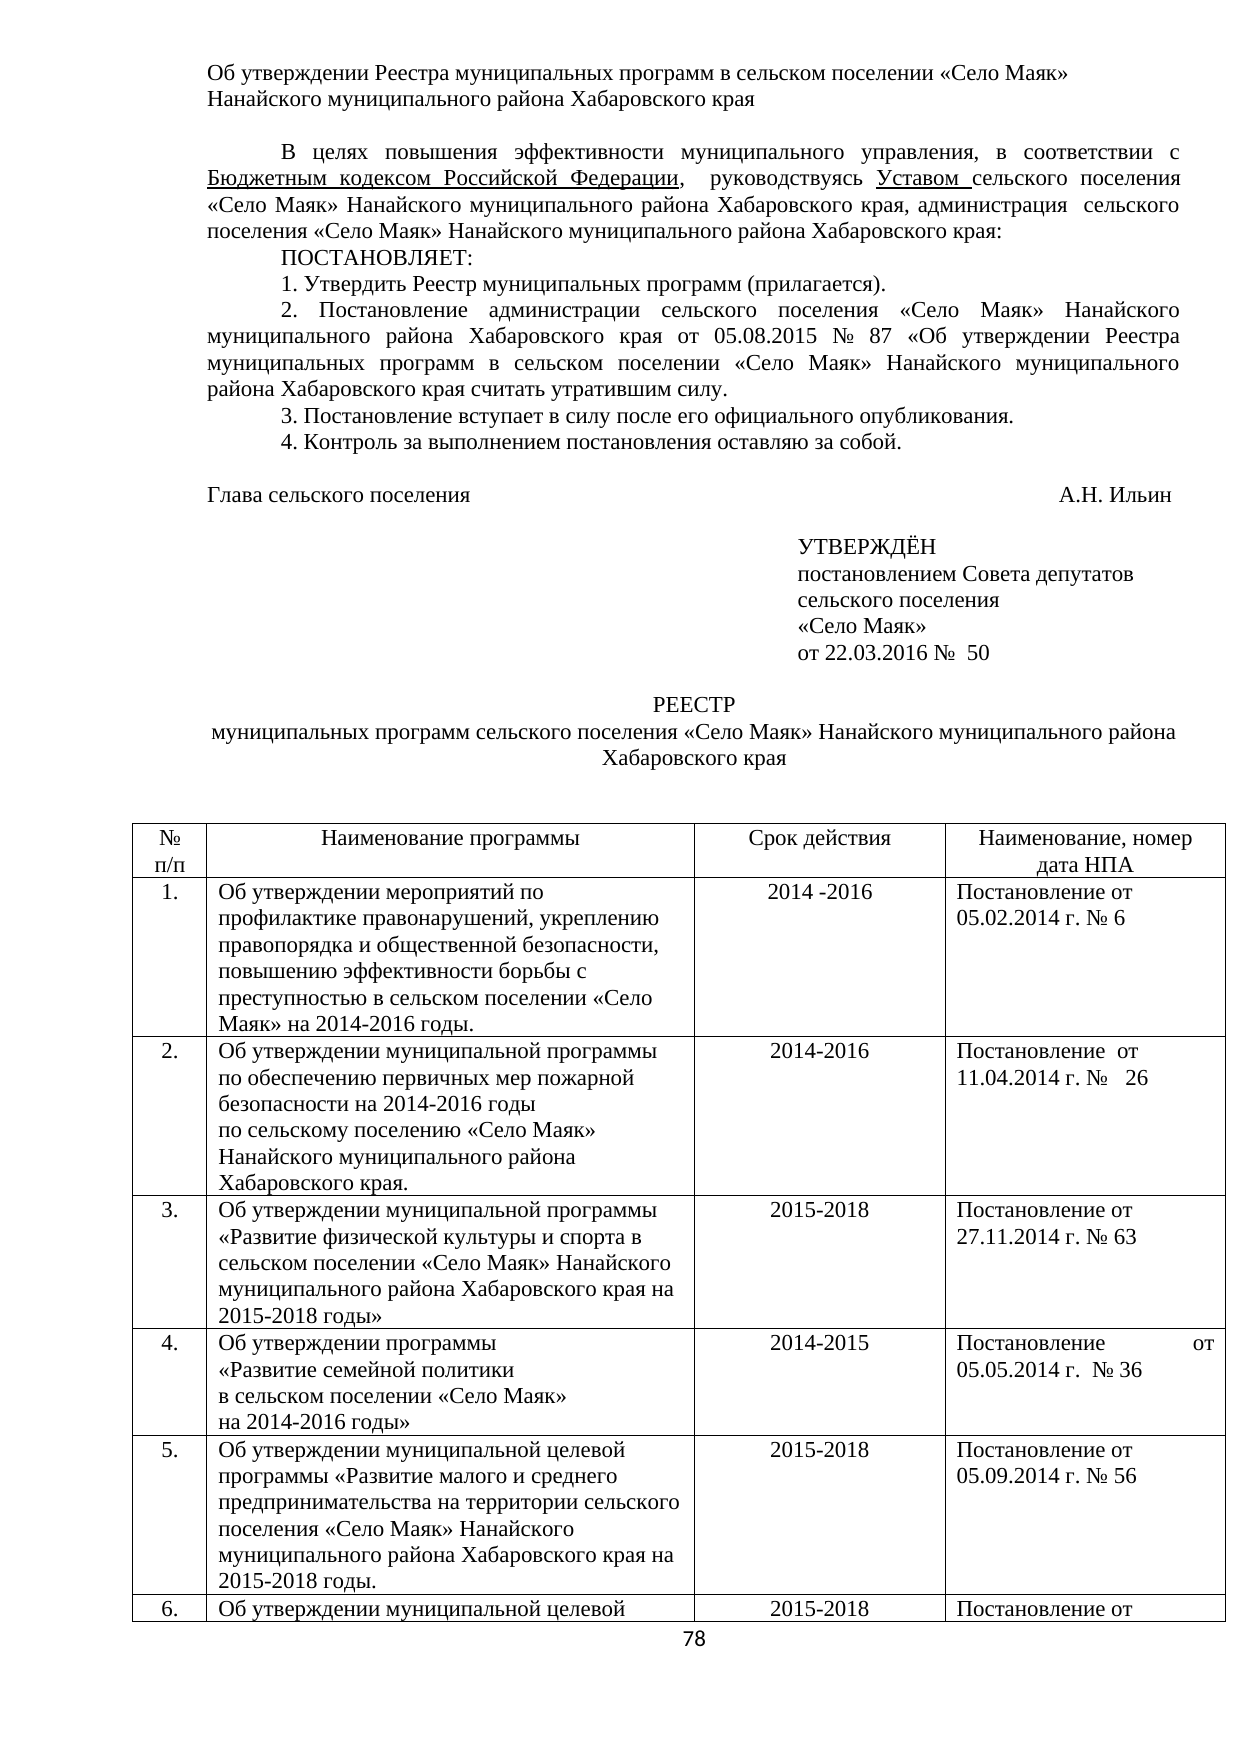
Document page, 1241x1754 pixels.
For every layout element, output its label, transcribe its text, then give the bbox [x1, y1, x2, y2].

text Об утверждении Реестра муниципальных программ в сельском поселении «Село Маяк» Нанайского муниципального района Хабаровского края [207, 59, 1181, 112]
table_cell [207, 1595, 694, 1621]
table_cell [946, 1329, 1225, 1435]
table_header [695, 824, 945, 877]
text ПОСТАНОВЛЯЕТ: 1. Утвердить Реестр муниципальных программ (прилагается). [281, 243, 1181, 296]
text 4. Контроль за выполнением постановления оставляю за собой. [207, 428, 1181, 454]
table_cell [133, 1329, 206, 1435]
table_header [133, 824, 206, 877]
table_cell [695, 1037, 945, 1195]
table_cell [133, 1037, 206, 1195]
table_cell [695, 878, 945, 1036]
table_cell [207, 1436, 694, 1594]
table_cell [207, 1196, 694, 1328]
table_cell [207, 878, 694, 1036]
text муниципальных программ сельского поселения «Село Маяк» Нанайского муниципального района Хабаровского края [207, 718, 1181, 771]
text В целях повышения эффективности муниципального управления, в соответствии с Бюджетным кодексом Российской Федерации, руководствуясь Уставом сельского поселения «Село Маяк» Нанайского муниципального района Хабаровского края, администрация сельского поселения «Село Маяк» Нанайского муниципального района Хабаровского края: [207, 138, 1181, 243]
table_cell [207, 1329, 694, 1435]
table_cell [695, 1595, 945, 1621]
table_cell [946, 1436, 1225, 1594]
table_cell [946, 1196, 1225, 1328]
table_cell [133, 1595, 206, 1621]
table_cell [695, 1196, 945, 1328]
text 3. Постановление вступает в силу после его официального опубликования. [207, 402, 1181, 428]
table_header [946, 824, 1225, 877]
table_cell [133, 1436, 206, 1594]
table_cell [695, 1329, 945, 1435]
text «Село Маяк» [797, 612, 1181, 639]
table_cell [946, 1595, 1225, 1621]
text от 22.03.2016 № 50 [797, 639, 1181, 665]
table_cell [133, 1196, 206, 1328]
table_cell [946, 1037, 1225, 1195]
text УТВЕРЖДЁН [797, 533, 1181, 560]
text РЕЕСТР [207, 692, 1181, 718]
text Глава сельского поселения А.Н. Ильин [207, 481, 1181, 507]
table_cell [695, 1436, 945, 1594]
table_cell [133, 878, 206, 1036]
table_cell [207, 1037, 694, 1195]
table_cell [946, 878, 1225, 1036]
text 2. Постановление администрации сельского поселения «Село Маяк» Нанайского муниципального района Хабаровского края от 05.08.2015 № 87 «Об утверждении Реестра муниципальных программ в сельском поселении «Село Маяк» Нанайского муниципального района Хабаровского края считать утратившим силу. [207, 296, 1181, 402]
text постановлением Совета депутатов сельского поселения [797, 560, 1181, 612]
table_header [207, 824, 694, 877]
